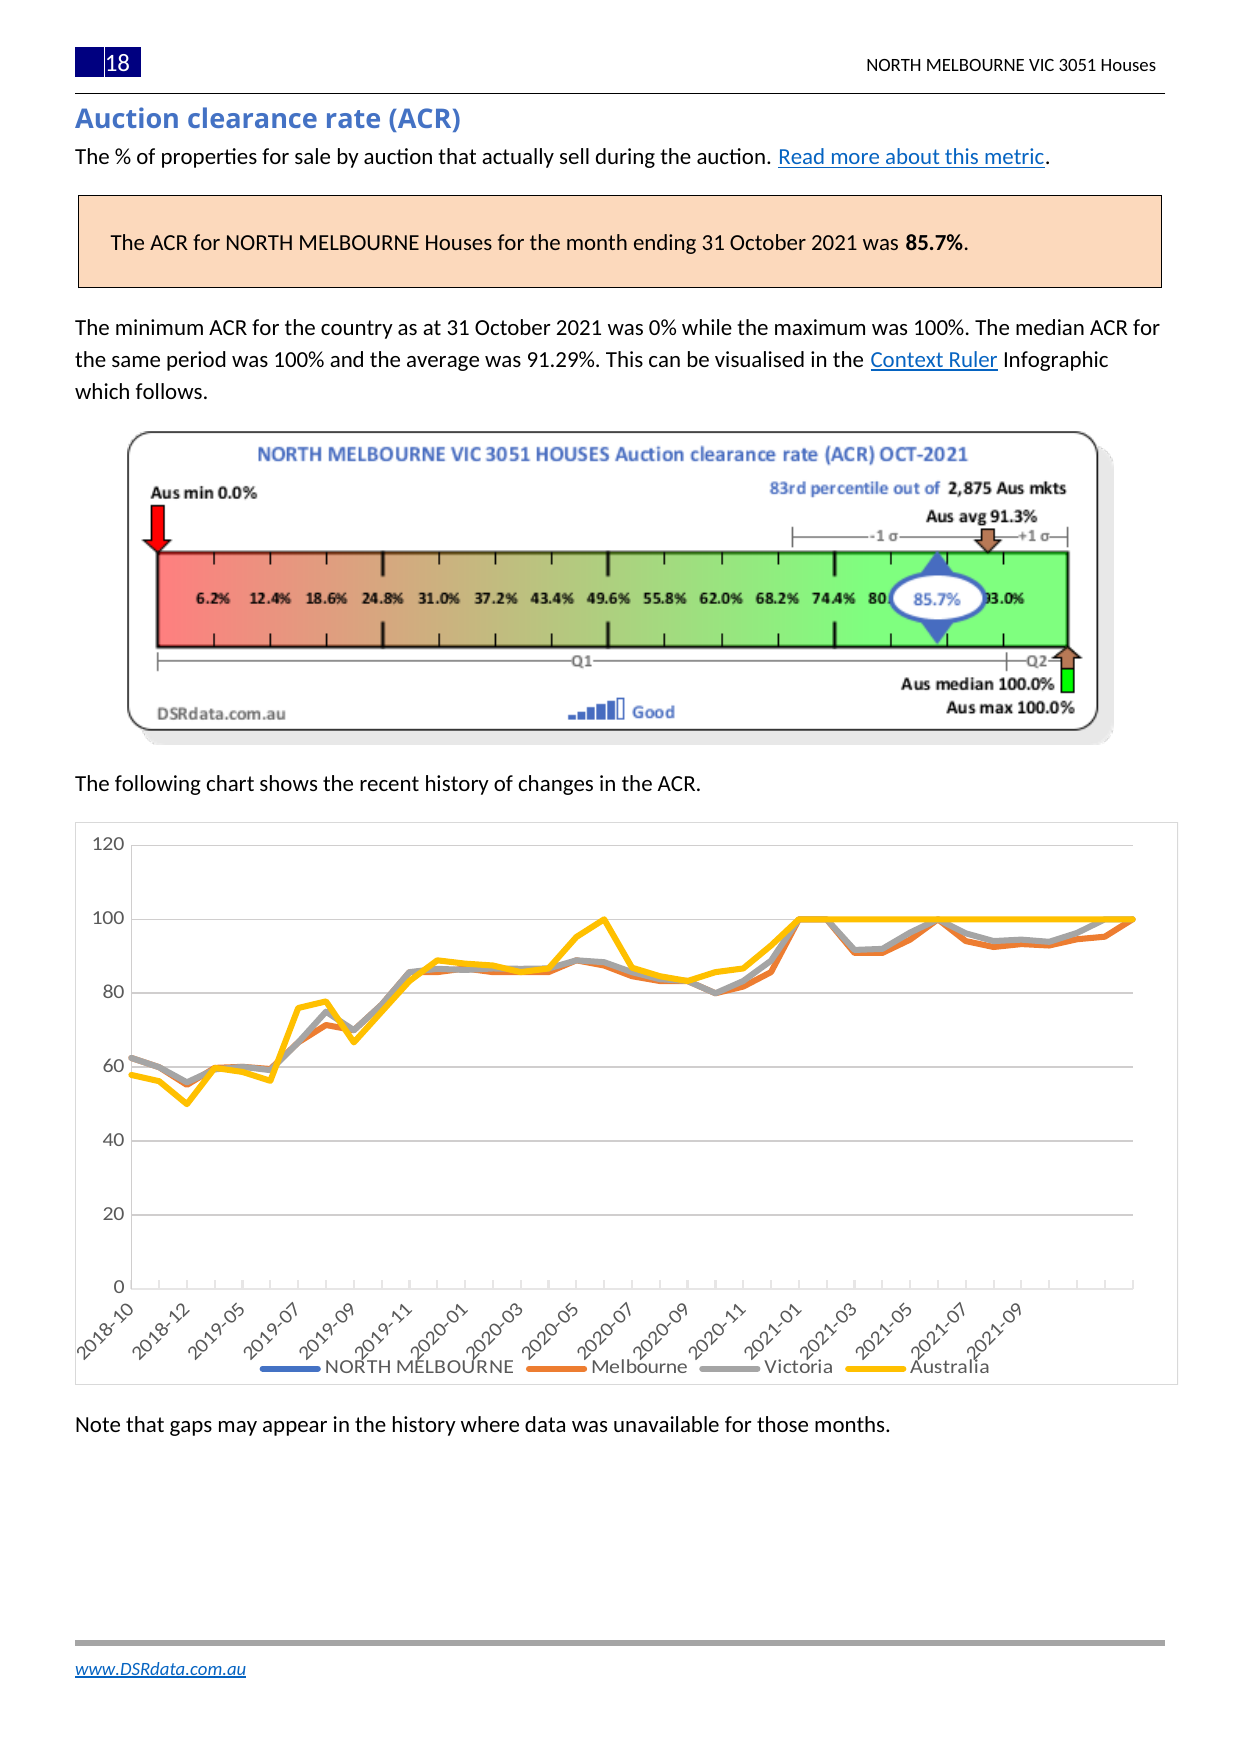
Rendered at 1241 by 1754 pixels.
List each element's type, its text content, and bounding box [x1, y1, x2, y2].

text The % of properties for sale by auction that actually sell during the auction. Read more about this metric. [75, 142, 1165, 170]
text The minimum ACR for the country as at 31 October 2021 was 0% while the maximum was 100%. The median ACR for the same period was 100% and the average was 91.29%. This can be visualised in the Context Ruler Infographic which follows. [75, 313, 1165, 405]
picture [126, 430, 1114, 745]
text Note that gaps may appear in the history where data was unavailable for those months. [75, 1410, 1165, 1438]
text The ACR for NORTH MELBOURNE Houses for the month ending 31 October 2021 was 85.7%. [79, 196, 1161, 287]
subtitle Auction clearance rate (ACR) [75, 100, 1165, 137]
text The following chart shows the recent history of changes in the ACR. [75, 769, 1165, 797]
